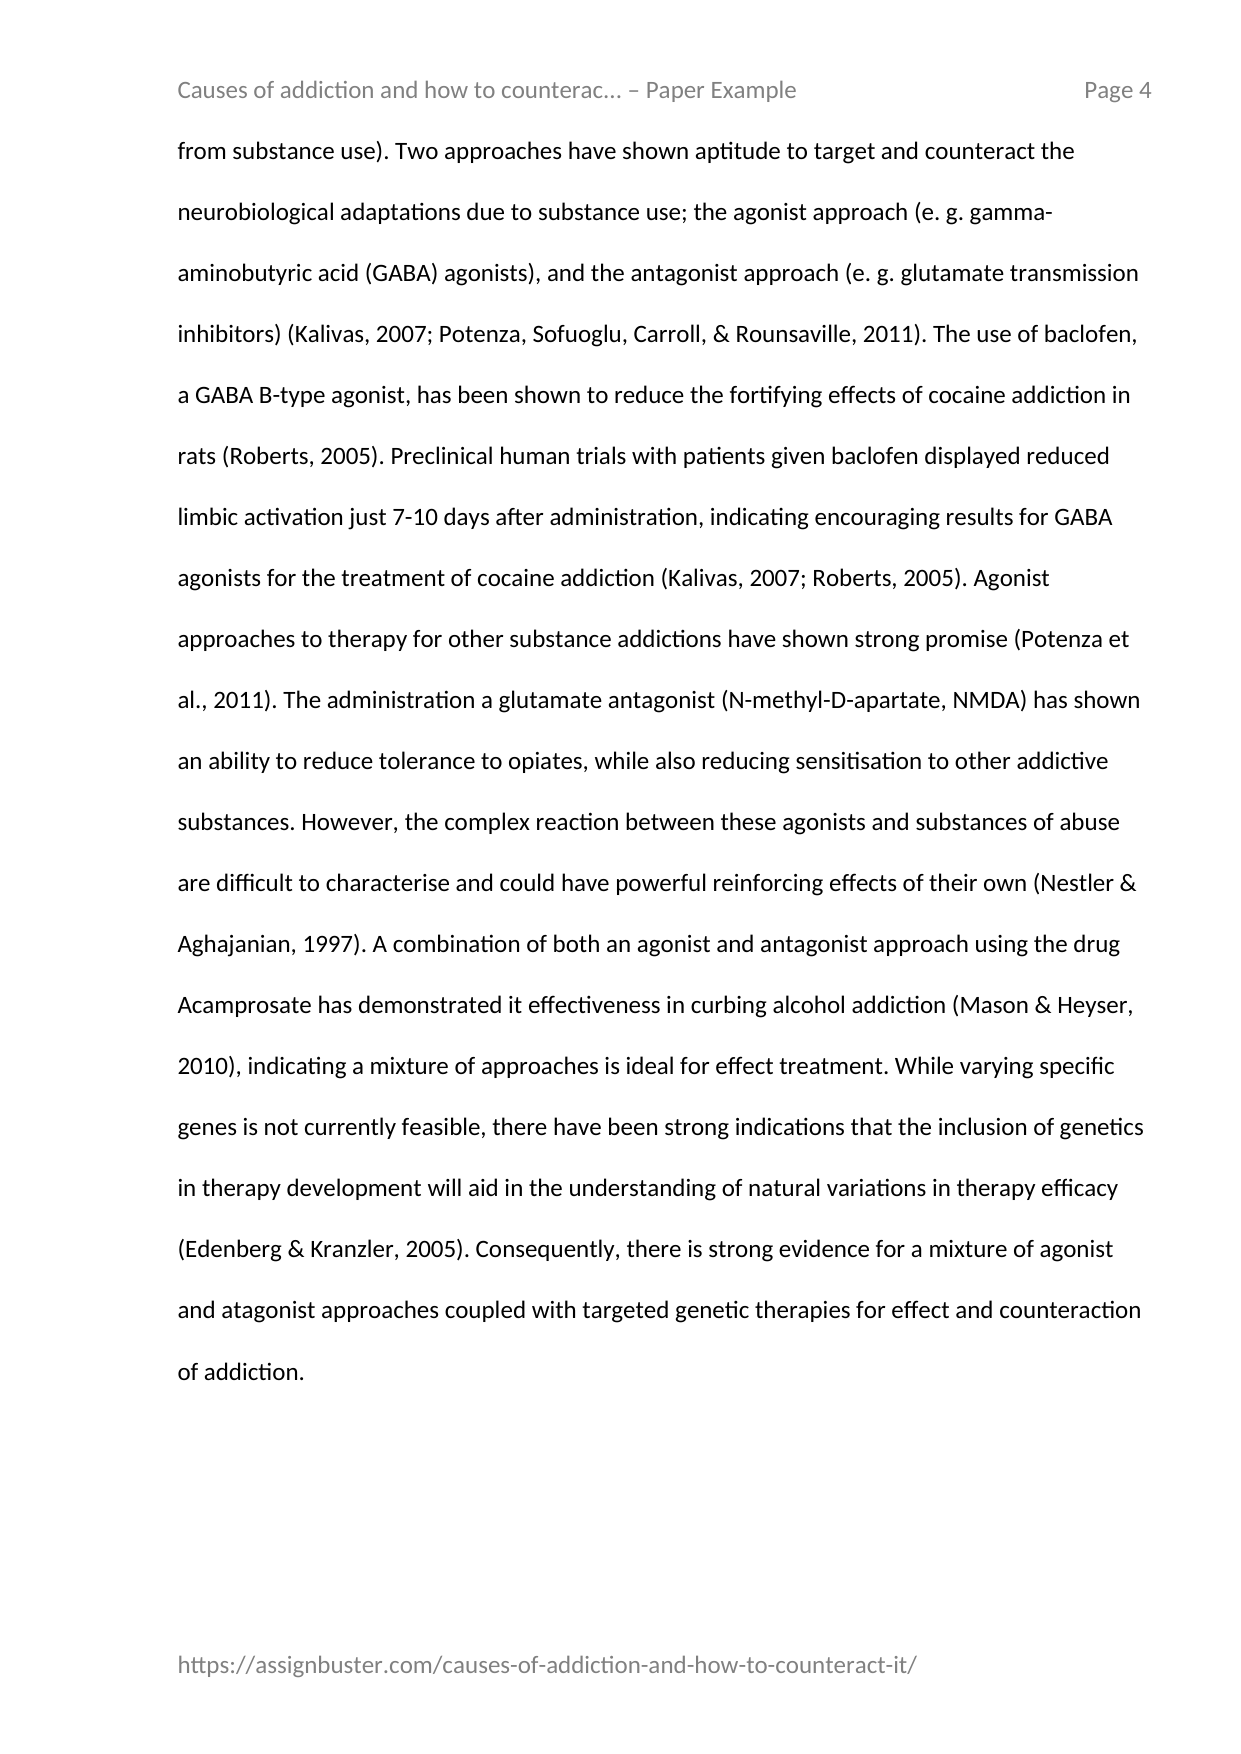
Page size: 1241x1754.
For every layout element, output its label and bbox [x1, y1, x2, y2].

text [177, 135, 1152, 1386]
